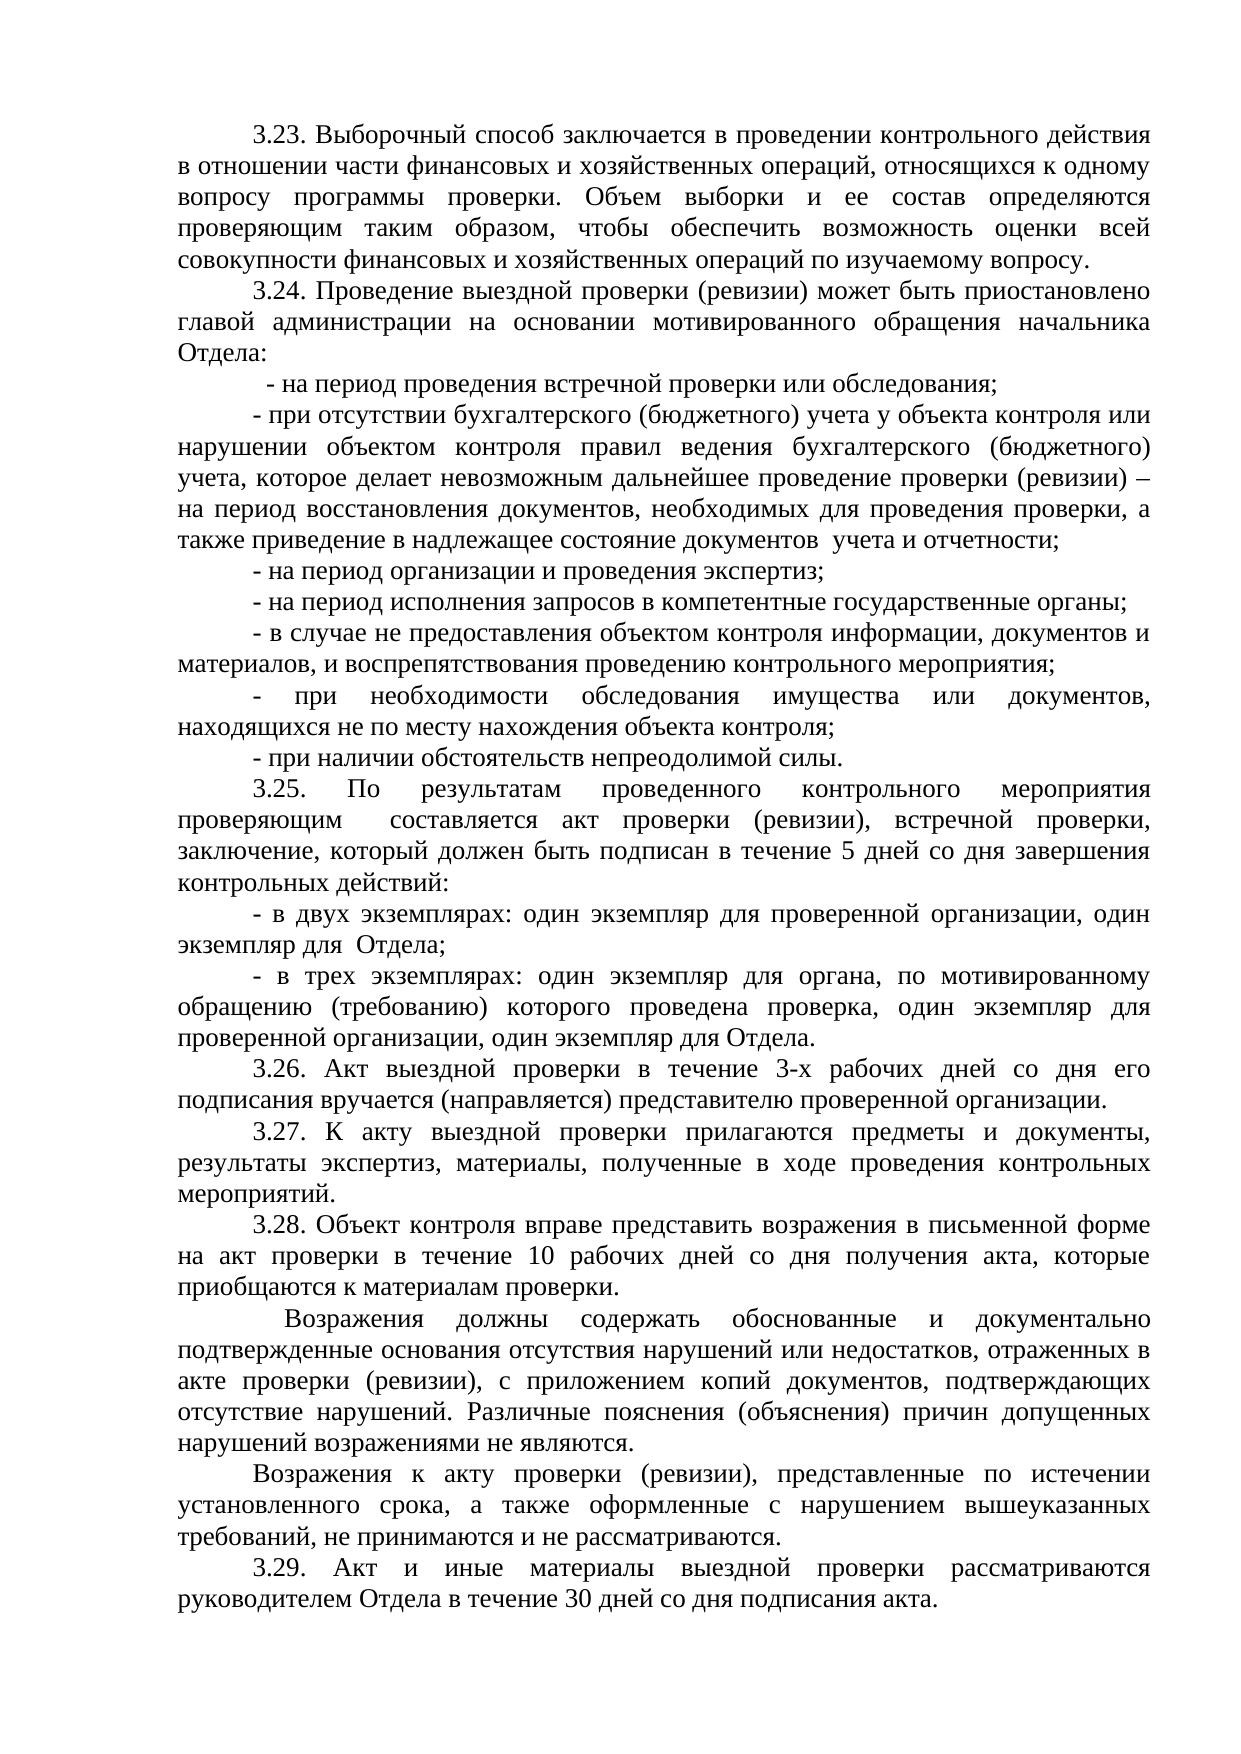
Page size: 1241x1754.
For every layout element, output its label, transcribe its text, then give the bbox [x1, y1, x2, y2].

text 3.28. Объект контроля вправе представить возражения в письменной форме на акт проверки в течение 10 рабочих дней со дня получения акта, которые приобщаются к материалам проверки. [177, 1208, 1152, 1302]
text 3.24. Проведение выездной проверки (ревизии) может быть приостановлено главой администрации на основании мотивированного обращения начальника Отдела: [177, 274, 1152, 367]
text - в случае не предоставления объектом контроля информации, документов и материалов, и воспрепятствования проведению контрольного мероприятия; [177, 616, 1152, 679]
text - на период исполнения запросов в компетентные государственные органы; [177, 585, 1152, 616]
text Возражения должны содержать обоснованные и документально подтвержденные основания отсутствия нарушений или недостатков, отраженных в акте проверки (ревизии), с приложением копий документов, подтверждающих отсутствие нарушений. Различные пояснения (объяснения) причин допущенных нарушений возражениями не являются. [177, 1302, 1152, 1457]
text - в трех экземплярах: один экземпляр для органа, по мотивированному обращению (требованию) которого проведена проверка, один экземпляр для проверенной организации, один экземпляр для Отдела. [177, 959, 1152, 1052]
text Возражения к акту проверки (ревизии), представленные по истечении установленного срока, а также оформленные с нарушением вышеуказанных требований, не принимаются и не рассматриваются. [177, 1457, 1152, 1551]
text - при отсутствии бухгалтерского (бюджетного) учета у объекта контроля или нарушении объектом контроля правил ведения бухгалтерского (бюджетного) учета, которое делает невозможным дальнейшее проведение проверки (ревизии) – на период восстановления документов, необходимых для проведения проверки, а также приведение в надлежащее состояние документов учета и отчетности; [177, 398, 1152, 554]
text - при наличии обстоятельств непреодолимой силы. [177, 741, 1152, 772]
text - при необходимости обследования имущества или документов, находящихся не по месту нахождения объекта контроля; [177, 679, 1152, 741]
text 3.29. Акт и иные материалы выездной проверки рассматриваются руководителем Отдела в течение 30 дней со дня подписания акта. [177, 1551, 1152, 1613]
text 3.26. Акт выездной проверки в течение 3-х рабочих дней со дня его подписания вручается (направляется) представителю проверенной организации. [177, 1052, 1152, 1115]
text 3.27. К акту выездной проверки прилагаются предметы и документы, результаты экспертиз, материалы, полученные в ходе проведения контрольных мероприятий. [177, 1115, 1152, 1208]
text 3.23. Выборочный способ заключается в проведении контрольного действия в отношении части финансовых и хозяйственных операций, относящихся к одному вопросу программы проверки. Объем выборки и ее состав определяются проверяющим таким образом, чтобы обеспечить возможность оценки всей совокупности финансовых и хозяйственных операций по изучаемому вопросу. [177, 118, 1152, 274]
text 3.25. По результатам проведенного контрольного мероприятия проверяющим составляется акт проверки (ревизии), встречной проверки, заключение, который должен быть подписан в течение 5 дней со дня завершения контрольных действий: [177, 772, 1152, 897]
text - на период организации и проведения экспертиз; [177, 554, 1152, 585]
text - на период проведения встречной проверки или обследования; [177, 367, 1152, 398]
text - в двух экземплярах: один экземпляр для проверенной организации, один экземпляр для Отдела; [177, 897, 1152, 959]
